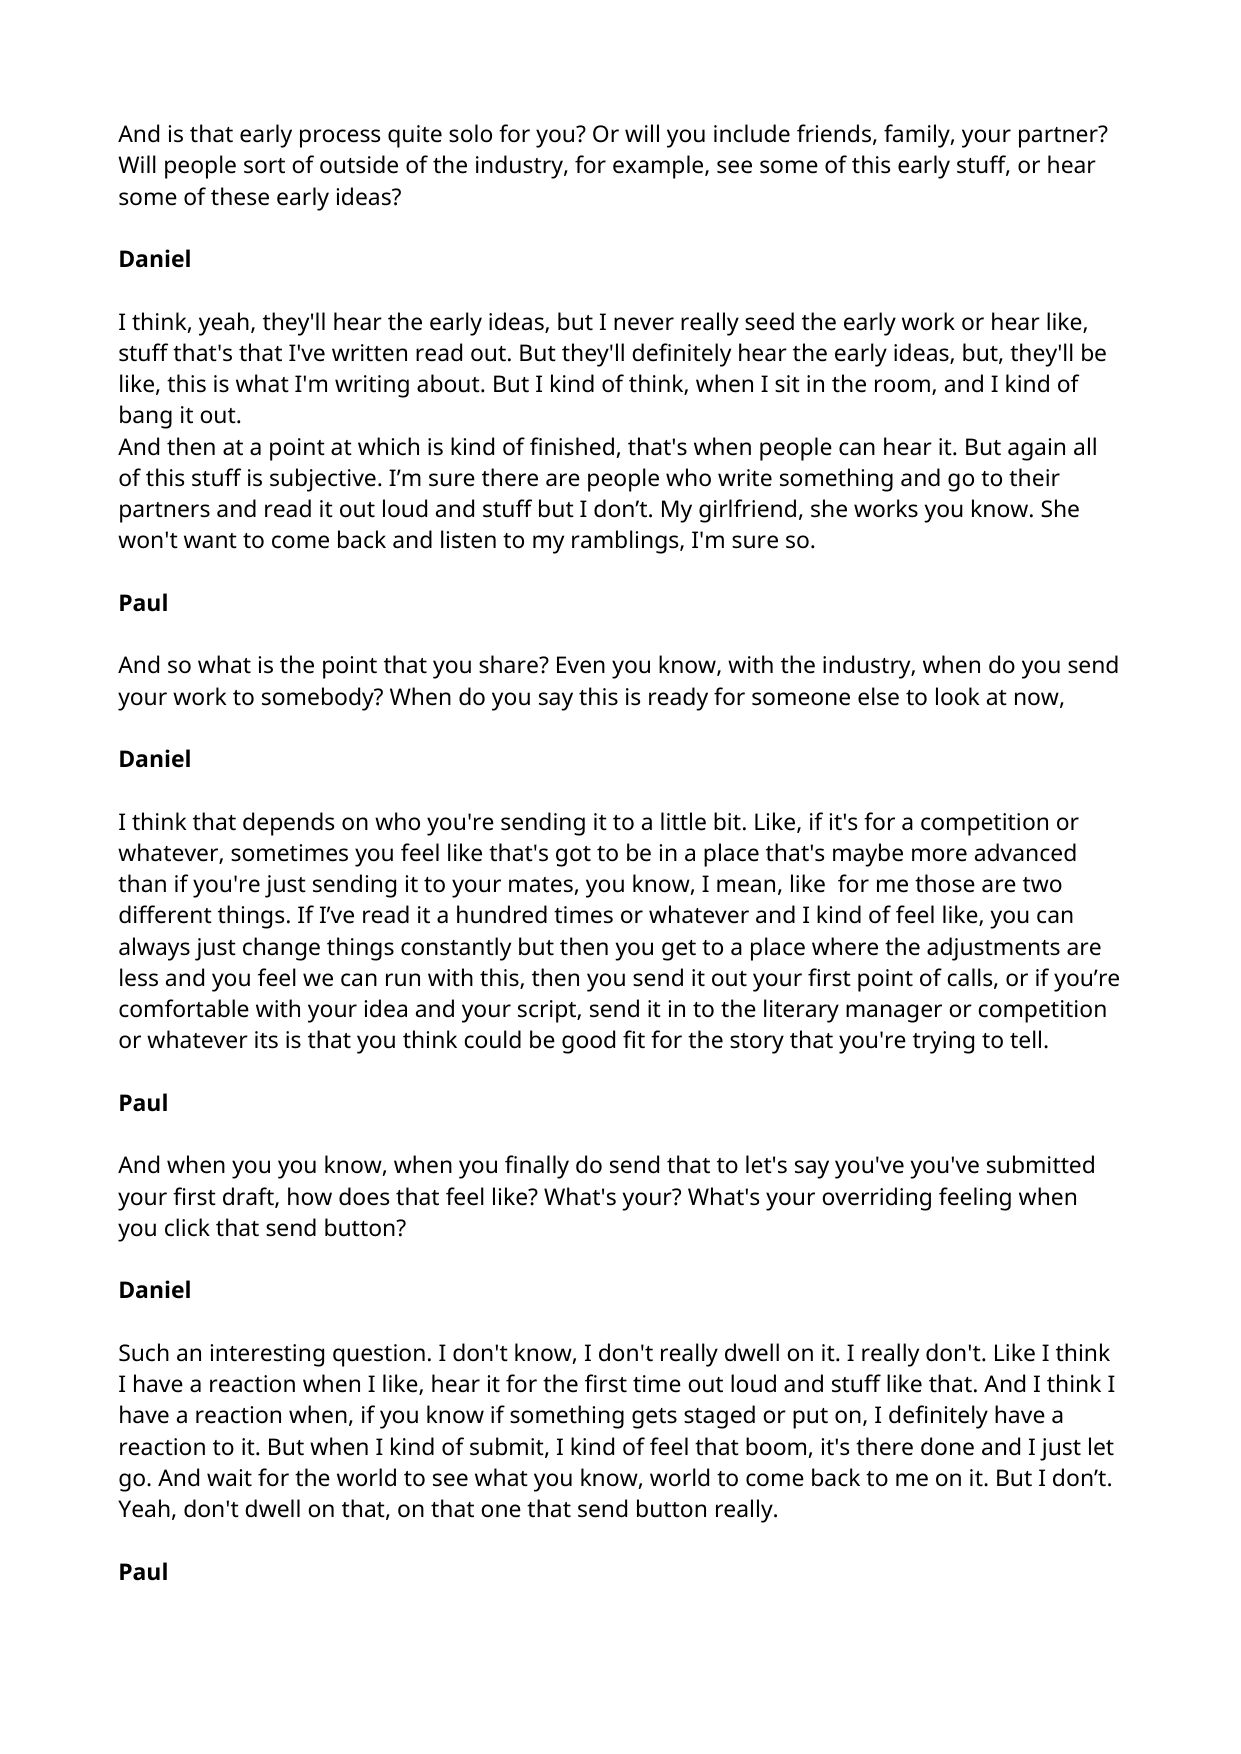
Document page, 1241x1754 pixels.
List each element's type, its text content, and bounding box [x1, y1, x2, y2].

text Daniel [118, 243, 1122, 274]
text And when you you know, when you finally do send that to let's say you've you've submitted your first draft, how does that feel like? What's your? What's your overriding feeling when you click that send button? [118, 1149, 1122, 1243]
text And so what is the point that you share? Even you know, with the industry, when do you send your work to somebody? When do you say this is ready for someone else to look at now, [118, 649, 1122, 712]
text Paul [118, 1087, 1122, 1118]
text I think that depends on who you're sending it to a little bit. Like, if it's for a competition or whatever, sometimes you feel like that's got to be in a place that's maybe more advanced than if you're just sending it to your mates, you know, I mean, like for me those are two different things. If I’ve read it a hundred times or whatever and I kind of feel like, you can always just change things constantly but then you get to a place where the adjustments are less and you feel we can run with this, then you send it out your first point of calls, or if you’re comfortable with your idea and your script, send it in to the literary manager or competition or whatever its is that you think could be good fit for the story that you're trying to tell. [118, 806, 1122, 1056]
text Such an interesting question. I don't know, I don't really dwell on it. I really don't. Like I think I have a reaction when I like, hear it for the first time out loud and stuff like that. And I think I have a reaction when, if you know if something gets staged or put on, I definitely have a reaction to it. But when I kind of submit, I kind of feel that boom, it's there done and I just let go. And wait for the world to see what you know, world to come back to me on it. But I don’t. Yeah, don't dwell on that, on that one that send button really. [118, 1337, 1122, 1524]
text Daniel [118, 743, 1122, 774]
text And then at a point at which is kind of finished, that's when people can hear it. But again all of this stuff is subjective. I’m sure there are people who write something and go to their partners and read it out loud and stuff but I don’t. My girlfriend, she works you know. She won't want to come back and listen to my ramblings, I'm sure so. [118, 431, 1122, 556]
text And is that early process quite solo for you? Or will you include friends, family, your partner? Will people sort of outside of the industry, for example, see some of this early stuff, or hear some of these early ideas? [118, 118, 1122, 212]
text I think, yeah, they'll hear the early ideas, but I never really seed the early work or hear like, stuff that's that I've written read out. But they'll definitely hear the early ideas, but, they'll be like, this is what I'm writing about. But I kind of think, when I sit in the room, and I kind of bang it out. [118, 306, 1122, 431]
text Daniel [118, 1274, 1122, 1306]
text Paul [118, 1556, 1122, 1587]
text Paul [118, 587, 1122, 618]
